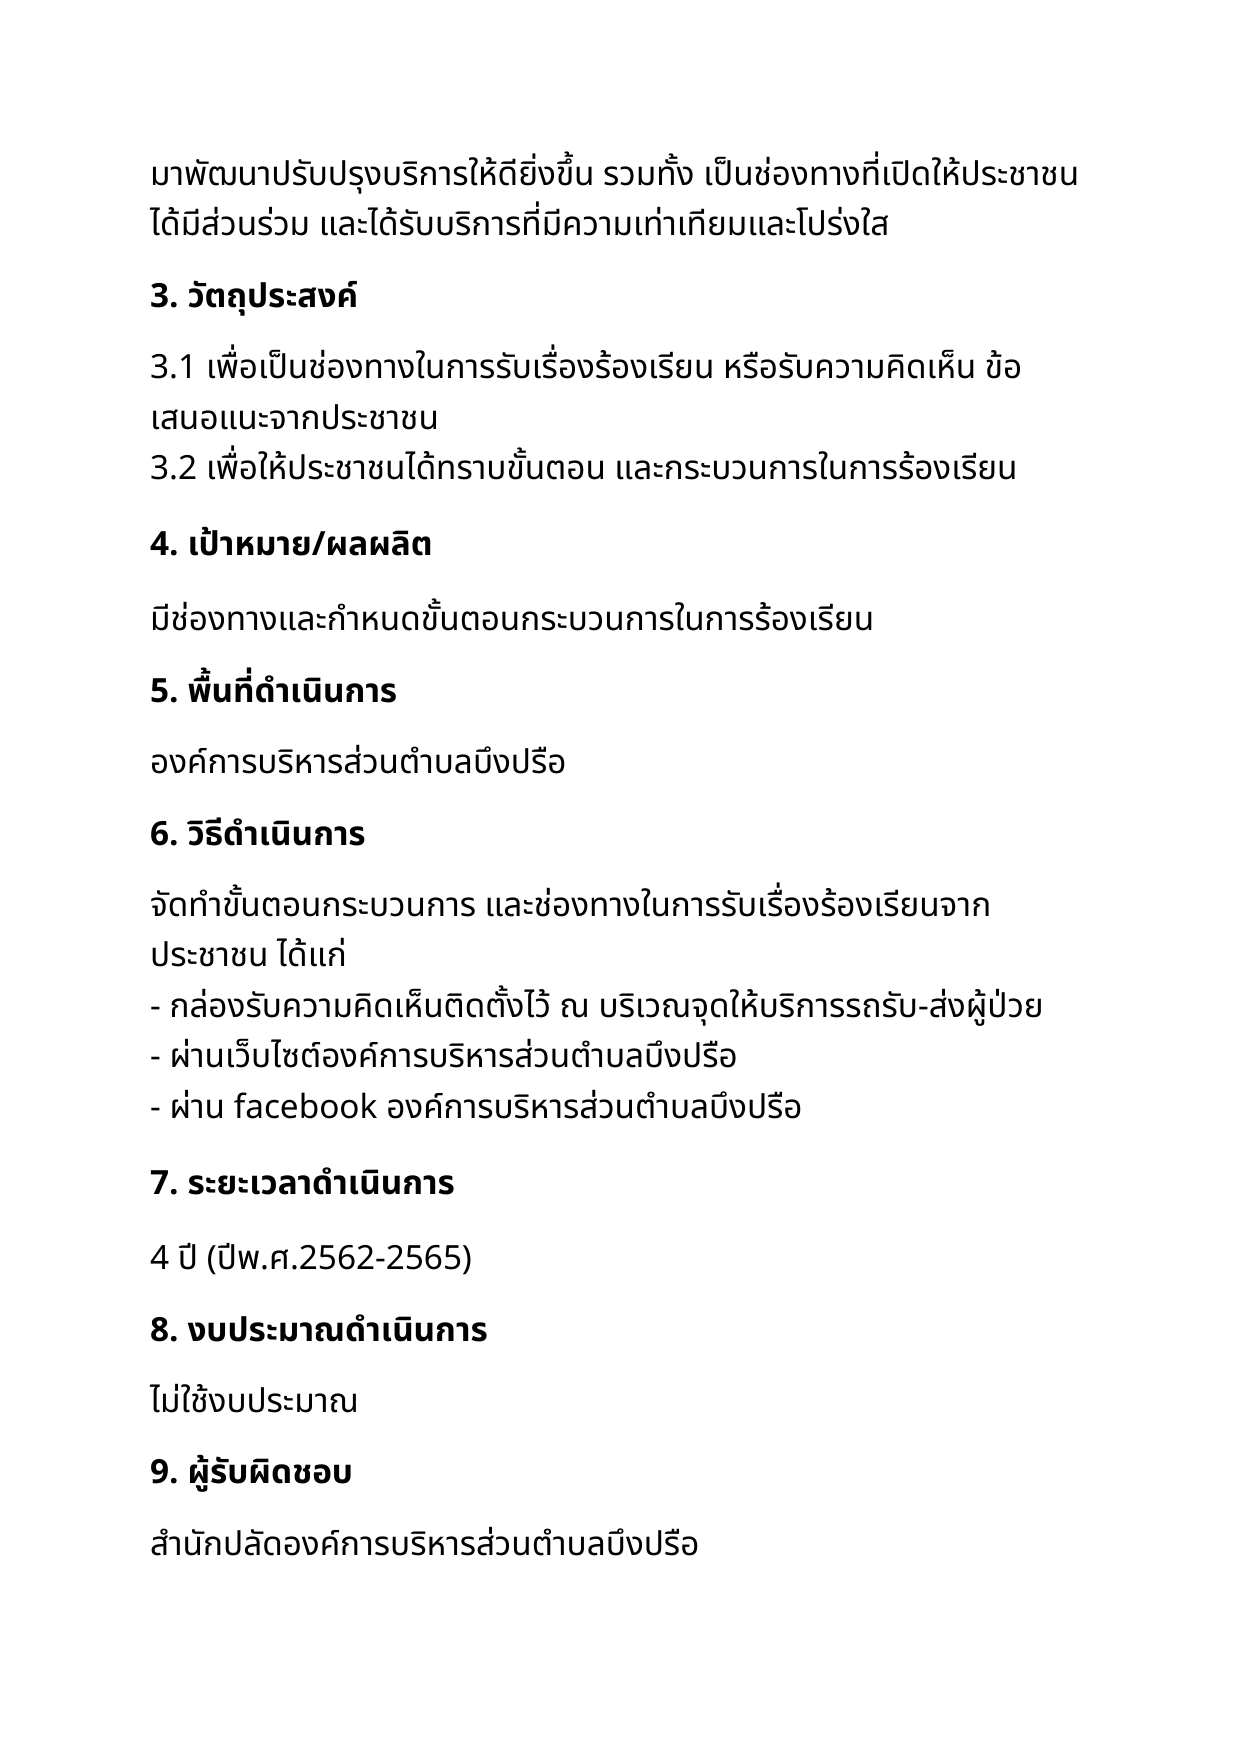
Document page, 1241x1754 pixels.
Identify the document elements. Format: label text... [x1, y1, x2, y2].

text 3.1 เพื่อเป็นช่องทางในการรับเรื่องร้องเรียน หรือรับความคิดเห็น ข้อเสนอแนะจากประชาชน [150, 343, 1090, 444]
text 8. งบประมาณดำเนินการ [150, 1306, 1090, 1356]
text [150, 150, 1090, 251]
text มีช่องทางและกำหนดขั้นตอนกระบวนการในการร้องเรียน [150, 595, 1090, 646]
text - กล่องรับความคิดเห็นติดตั้งไว้ ณ บริเวณจุดให้บริการรถรับ-ส่งผู้ป่วย [150, 982, 1090, 1032]
text จัดทำขั้นตอนกระบวนการ และช่องทางในการรับเรื่องร้องเรียนจากประชาชน ได้แก่ [150, 881, 1090, 982]
text 4. เป้าหมาย/ผลผลิต [150, 520, 1090, 570]
text องค์การบริหารส่วนตำบลบึงปรือ [150, 738, 1090, 788]
text 7. ระยะเวลาดำเนินการ [150, 1158, 1090, 1209]
text สำนักปลัดองค์การบริหารส่วนตำบลบึงปรือ [150, 1520, 1090, 1570]
text ไม่ใช้งบประมาณ [150, 1377, 1090, 1427]
text 9. ผู้รับผิดชอบ [150, 1448, 1090, 1499]
text 4 ปี (ปีพ.ศ.2562-2565) [150, 1234, 1090, 1285]
text 5. พื้นที่ดำเนินการ [150, 667, 1090, 717]
text - ผ่าน facebook องค์การบริหารส่วนตำบลบึงปรือ [150, 1083, 1090, 1133]
text 3.2 เพื่อให้ประชาชนได้ทราบขั้นตอน และกระบวนการในการร้องเรียน [150, 444, 1090, 495]
text 3. วัตถุประสงค์ [150, 272, 1090, 322]
text - ผ่านเว็บไซต์องค์การบริหารส่วนตำบลบึงปรือ [150, 1032, 1090, 1083]
text 6. วิธีดำเนินการ [150, 809, 1090, 860]
